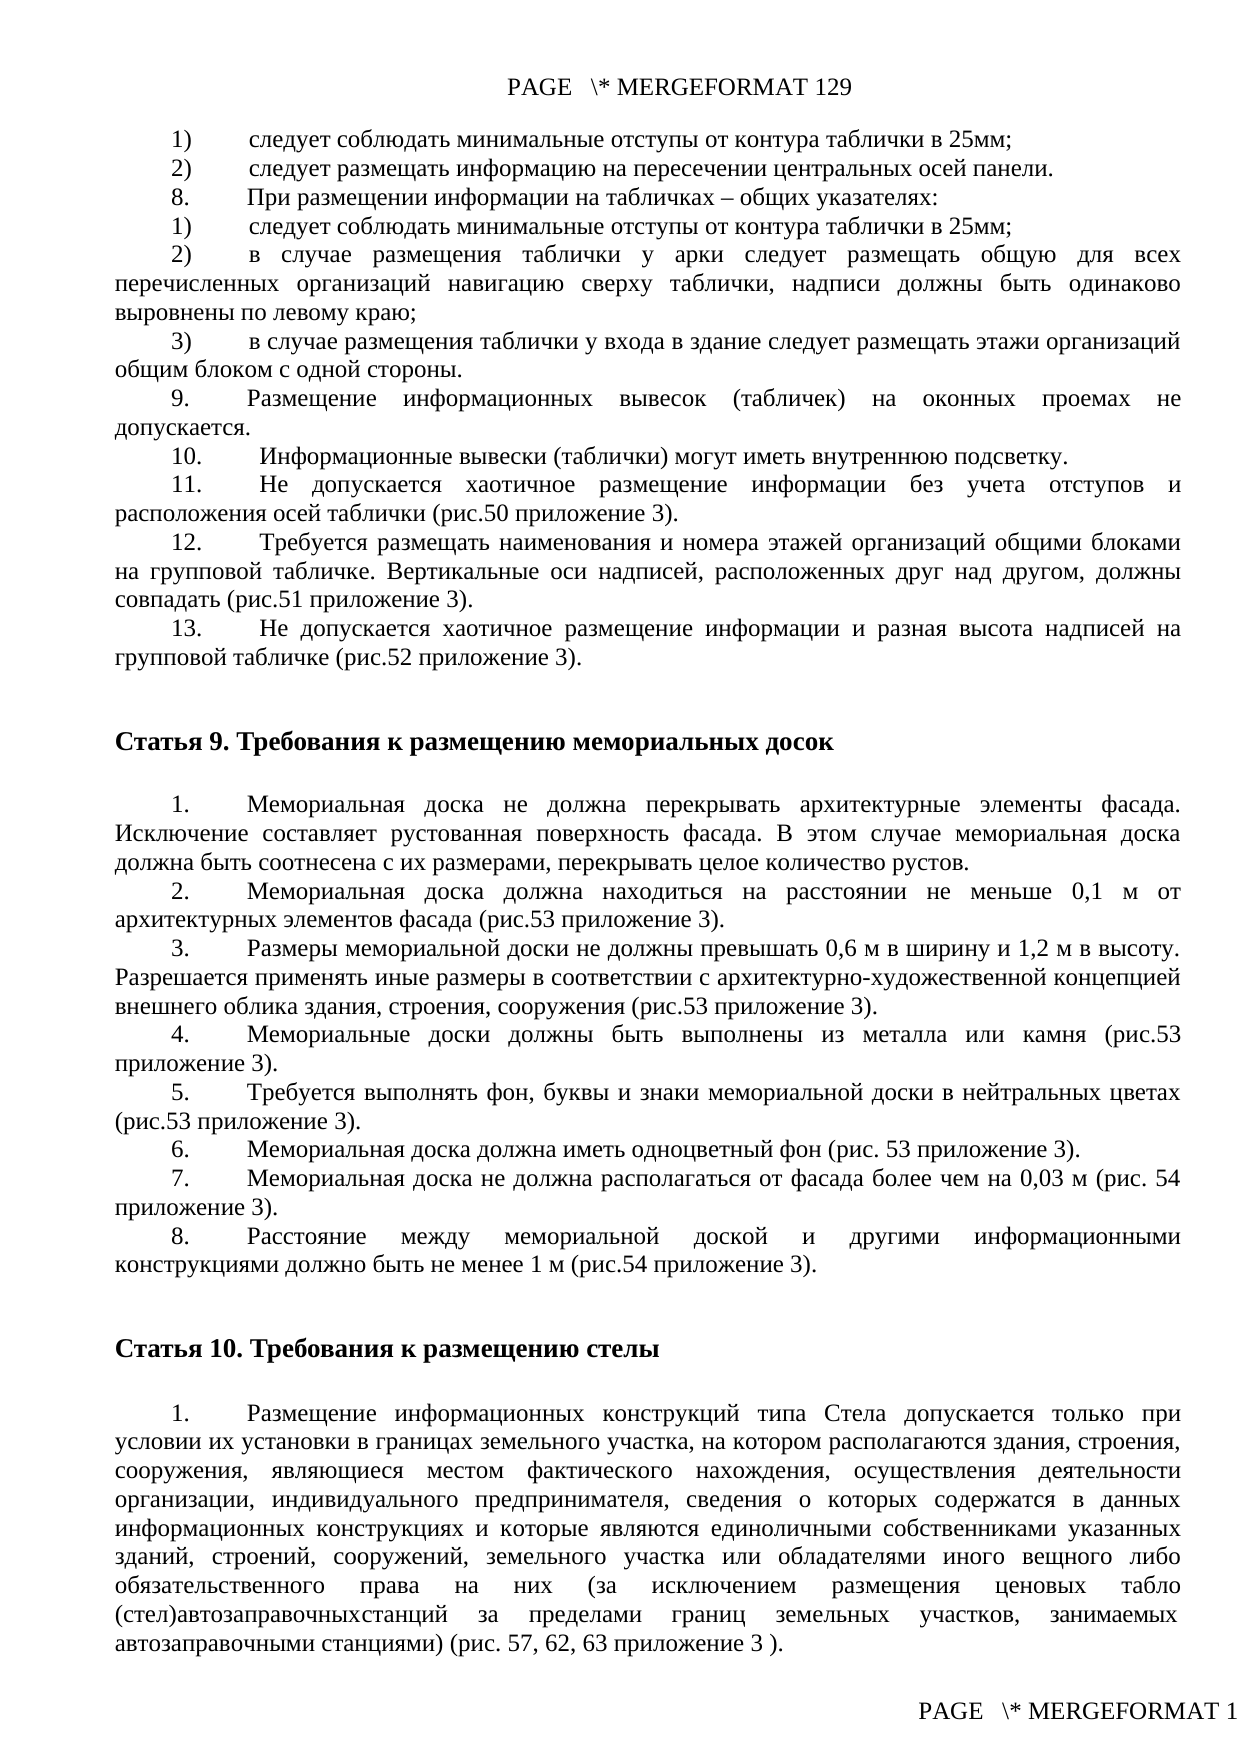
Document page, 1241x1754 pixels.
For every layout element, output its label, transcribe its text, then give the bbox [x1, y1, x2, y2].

subtitle Статья 10. Требования к размещению стелы [114, 1333, 1238, 1364]
subtitle Статья 9. Требования к размещению мемориальных досок [114, 724, 1238, 756]
list в случае размещения таблички у арки следует размещать общую для всех перечисленных организаций навигацию сверху таблички, надписи должны быть одинаково выровнены по левому краю; [114, 239, 1182, 326]
list Мемориальная доска должна находиться на расстоянии не меньше 0,1 м от архитектурных элементов фасада (рис.53 приложение 3). [114, 876, 1182, 933]
list Размещение информационных конструкций типа Стела допускается только при условии их установки в границах земельного участка, на котором располагаются здания, строения, сооружения, являющиеся местом фактического нахождения, осуществления деятельности организации, индивидуального предпринимателя, сведения о которых содержатся в данных информационных конструкциях и которые являются единоличными собственниками указанных зданий, строений, сооружений, земельного участка или обладателями иного вещного либо обязательственного права на них (за исключением размещения ценовых табло (стел)автозаправочных станций за пределами границ земельных участков, занимаемых автозаправочными станциями) (рис. 57, 62, 63 приложение 3 ). [114, 1398, 1182, 1656]
list Мемориальная доска не должна располагаться от фасада более чем на 0,03 м (рис. 54 приложение 3). [114, 1163, 1182, 1221]
list Размеры мемориальной доски не должны превышать 0,6 м в ширину и 1,2 м в высоту. Разрешается применять иные размеры в соответствии с архитектурно-художественной концепцией внешнего облика здания, строения, сооружения (рис.53 приложение 3). [114, 933, 1182, 1019]
list Требуется размещать наименования и номера этажей организаций общими блоками на групповой табличке. Вертикальные оси надписей, расположенных друг над другом, должны совпадать (рис.51 приложение 3). [114, 527, 1182, 613]
list Размещение информационных вывесок (табличек) на оконных проемах не допускается. [114, 383, 1182, 441]
list в случае размещения таблички у входа в здание следует размещать этажи организаций общим блоком с одной стороны. [114, 326, 1182, 383]
list При размещении информации на табличках – общих указателях: [114, 182, 1182, 211]
list Не допускается хаотичное размещение информации без учета отступов и расположения осей таблички (рис.50 приложение 3). [114, 469, 1182, 527]
list Мемориальные доски должны быть выполнены из металла или камня (рис.53 приложение 3). [114, 1019, 1182, 1077]
list Требуется выполнять фон, буквы и знаки мемориальной доски в нейтральных цветах (рис.53 приложение 3). [114, 1077, 1182, 1134]
list следует соблюдать минимальные отступы от контура таблички в 25мм; [114, 211, 1182, 239]
list следует размещать информацию на пересечении центральных осей панели. [114, 153, 1182, 182]
list Мемориальная доска должна иметь одноцветный фон (рис. 53 приложение 3). [114, 1134, 1182, 1163]
list Информационные вывески (таблички) могут иметь внутреннюю подсветку. [114, 441, 1182, 469]
list Не допускается хаотичное размещение информации и разная высота надписей на групповой табличке (рис.52 приложение 3). [114, 613, 1182, 671]
list следует соблюдать минимальные отступы от контура таблички в 25мм; [114, 124, 1182, 153]
list Мемориальная доска не должна перекрывать архитектурные элементы фасада. Исключение составляет рустованная поверхность фасада. В этом случае мемориальная доска должна быть соотнесена с их размерами, перекрывать целое количество рустов. [114, 789, 1182, 876]
list Расстояние между мемориальной доской и другими информационными конструкциями должно быть не менее 1 м (рис.54 приложение 3). [114, 1221, 1182, 1278]
